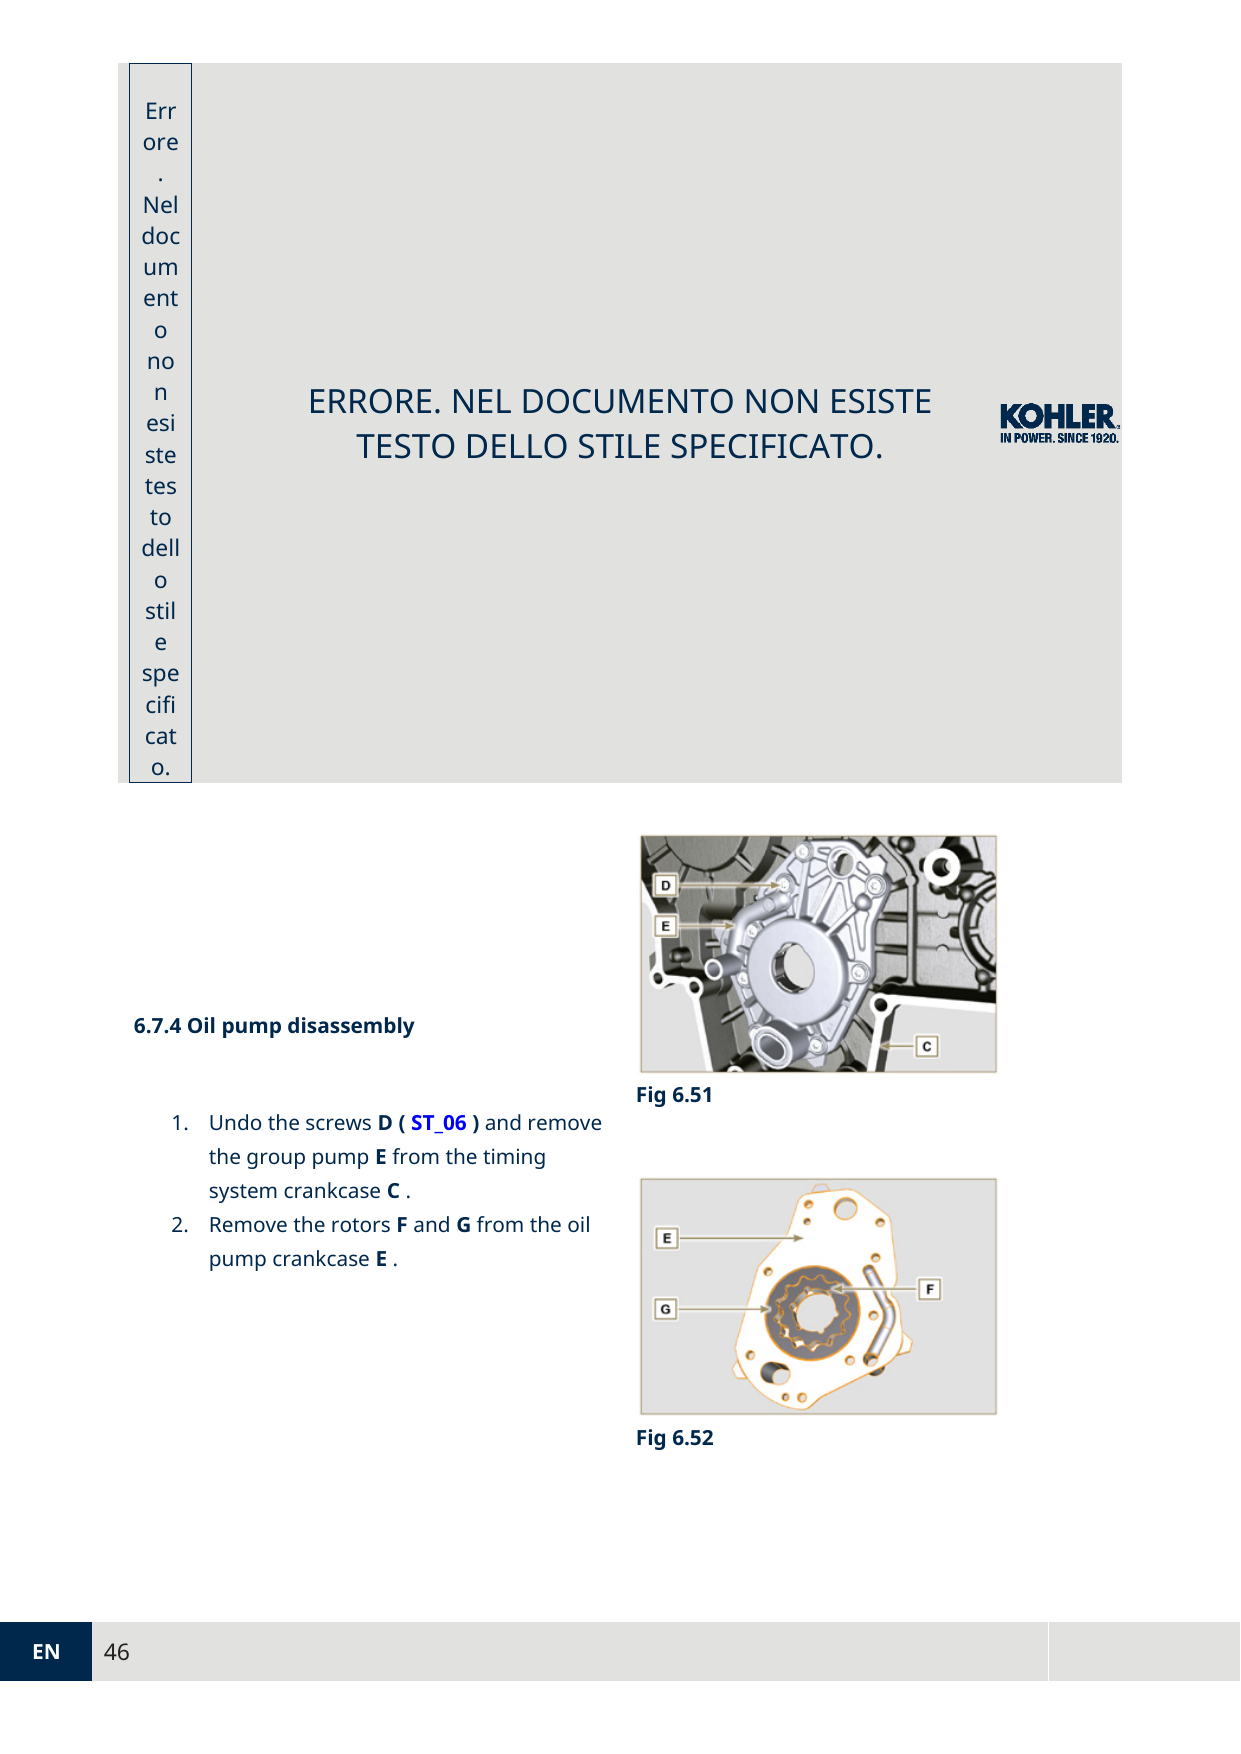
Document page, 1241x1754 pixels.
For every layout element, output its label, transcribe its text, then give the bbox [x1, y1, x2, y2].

picture [635, 1173, 1002, 1420]
picture [1000, 403, 1121, 443]
picture [635, 830, 1002, 1078]
table_cell Fig 6.51 Fig 6.52 [620, 815, 1122, 1469]
table_cell 6.7.4 Oil pump disassembly Undo the screws D ( ST_06 ) and remove the group pump E from the timing system crankcase C . Remove the rotors F and G from the oil pump crankcase E . [118, 815, 620, 1469]
